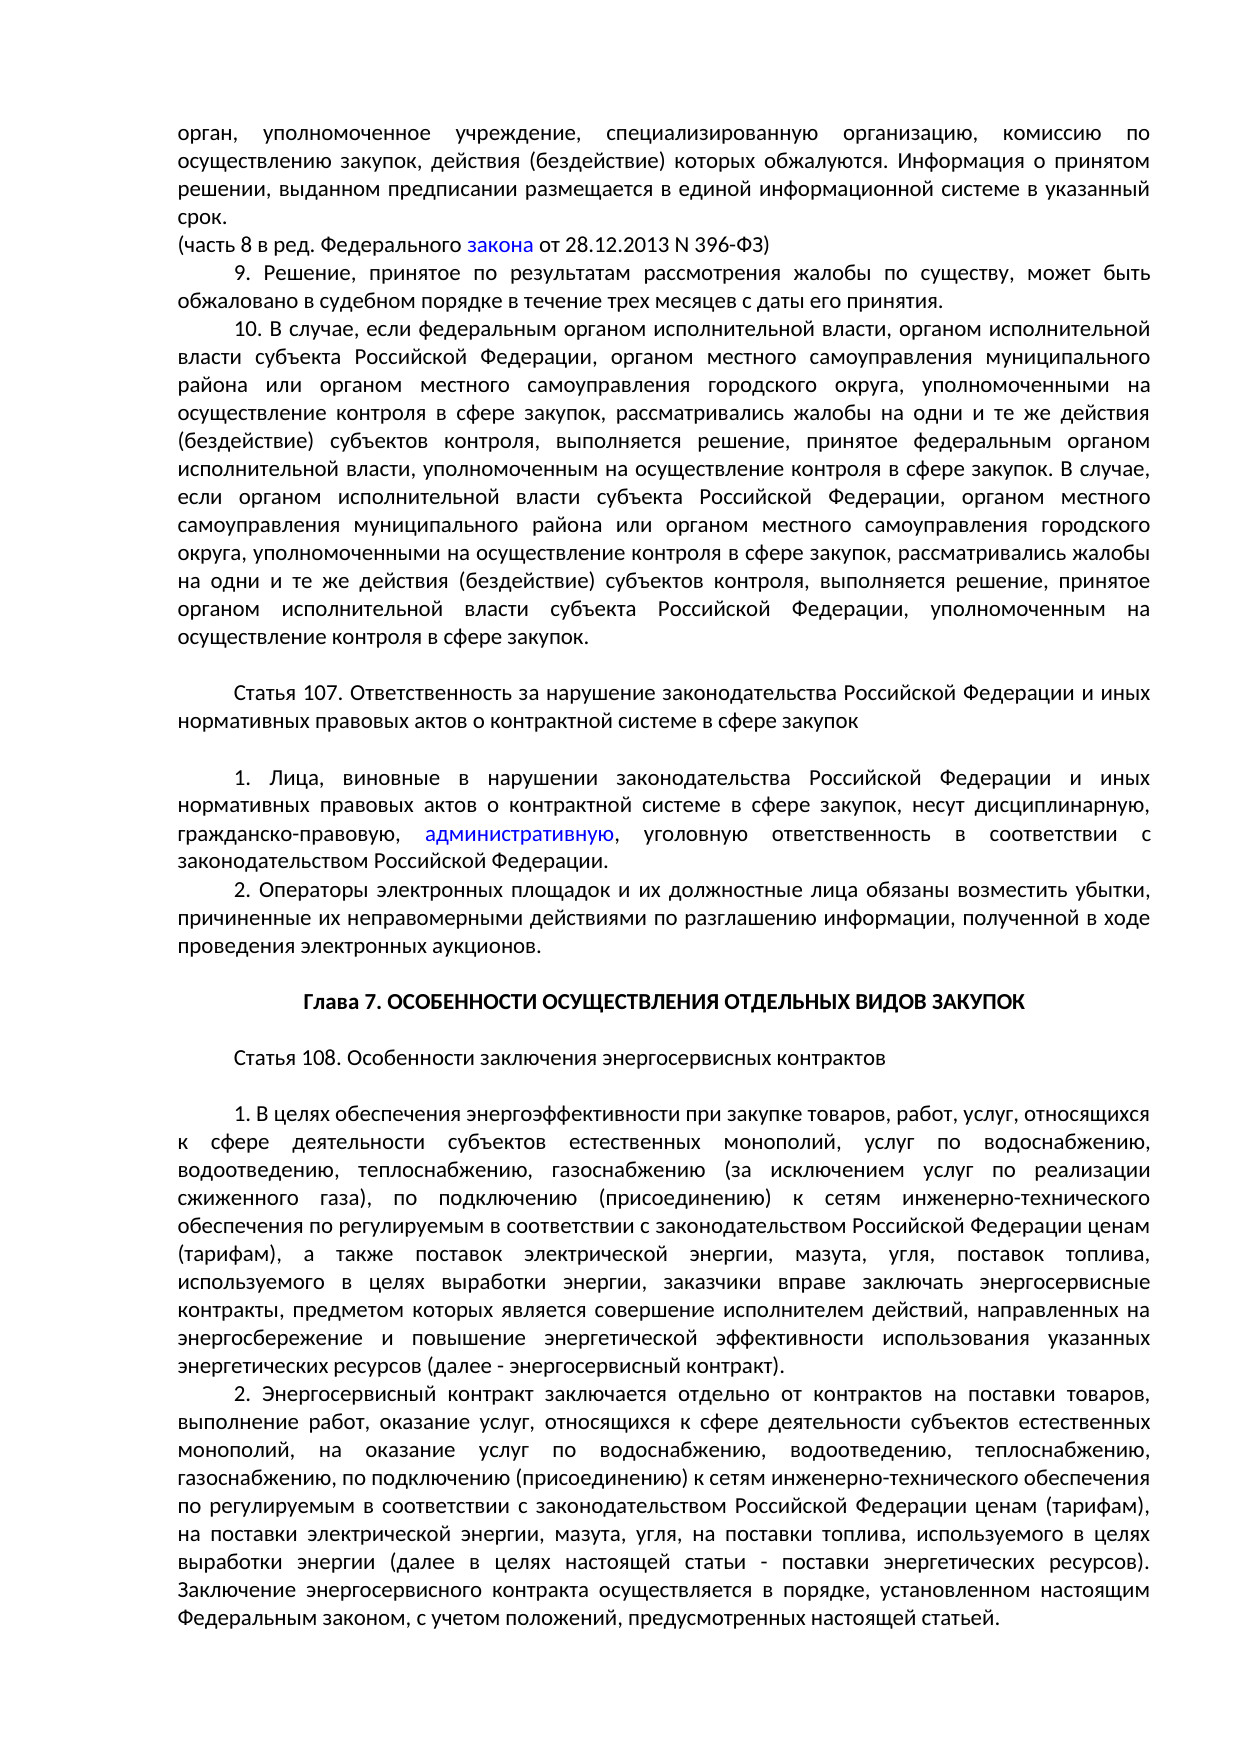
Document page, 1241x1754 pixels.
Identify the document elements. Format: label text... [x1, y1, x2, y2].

text 1. В целях обеспечения энергоэффективности при закупке товаров, работ, услуг, относящихся к сфере деятельности субъектов естественных монополий, услуг по водоснабжению, водоотведению, теплоснабжению, газоснабжению (за исключением услуг по реализации сжиженного газа), по подключению (присоединению) к сетям инженерно-технического обеспечения по регулируемым в соответствии с законодательством Российской Федерации ценам (тарифам), а также поставок электрической энергии, мазута, угля, поставок топлива, используемого в целях выработки энергии, заказчики вправе заключать энергосервисные контракты, предметом которых является совершение исполнителем действий, направленных на энергосбережение и повышение энергетической эффективности использования указанных энергетических ресурсов (далее - энергосервисный контракт). [177, 1099, 1152, 1379]
text 10. В случае, если федеральным органом исполнительной власти, органом исполнительной власти субъекта Российской Федерации, органом местного самоуправления муниципального района или органом местного самоуправления городского округа, уполномоченными на осуществление контроля в сфере закупок, рассматривались жалобы на одни и те же действия (бездействие) субъектов контроля, выполняется решение, принятое федеральным органом исполнительной власти, уполномоченным на осуществление контроля в сфере закупок. В случае, если органом исполнительной власти субъекта Российской Федерации, органом местного самоуправления муниципального района или органом местного самоуправления городского округа, уполномоченными на осуществление контроля в сфере закупок, рассматривались жалобы на одни и те же действия (бездействие) субъектов контроля, выполняется решение, принятое органом исполнительной власти субъекта Российской Федерации, уполномоченным на осуществление контроля в сфере закупок. [177, 314, 1152, 651]
text 2. Операторы электронных площадок и их должностные лица обязаны возместить убытки, причиненные их неправомерными действиями по разглашению информации, полученной в ходе проведения электронных аукционов. [177, 875, 1152, 959]
text 9. Решение, принятое по результатам рассмотрения жалобы по существу, может быть обжаловано в судебном порядке в течение трех месяцев с даты его принятия. [177, 258, 1152, 314]
text 1. Лица, виновные в нарушении законодательства Российской Федерации и иных нормативных правовых актов о контрактной системе в сфере закупок, несут дисциплинарную, гражданско-правовую, административную, уголовную ответственность в соответствии с законодательством Российской Федерации. [177, 763, 1152, 875]
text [177, 118, 1152, 230]
text 2. Энергосервисный контракт заключается отдельно от контрактов на поставки товаров, выполнение работ, оказание услуг, относящихся к сфере деятельности субъектов естественных монополий, на оказание услуг по водоснабжению, водоотведению, теплоснабжению, газоснабжению, по подключению (присоединению) к сетям инженерно-технического обеспечения по регулируемым в соответствии с законодательством Российской Федерации ценам (тарифам), на поставки электрической энергии, мазута, угля, на поставки топлива, используемого в целях выработки энергии (далее в целях настоящей статьи - поставки энергетических ресурсов). Заключение энергосервисного контракта осуществляется в порядке, установленном настоящим Федеральным законом, с учетом положений, предусмотренных настоящей статьей. [177, 1379, 1152, 1631]
text Статья 107. Ответственность за нарушение законодательства Российской Федерации и иных нормативных правовых актов о контрактной системе в сфере закупок [177, 678, 1152, 734]
text Глава 7. ОСОБЕННОСТИ ОСУЩЕСТВЛЕНИЯ ОТДЕЛЬНЫХ ВИДОВ ЗАКУПОК [177, 987, 1152, 1015]
text Статья 108. Особенности заключения энергосервисных контрактов [177, 1043, 1152, 1071]
text (часть 8 в ред. Федерального закона от 28.12.2013 N 396-ФЗ) [177, 230, 1152, 258]
